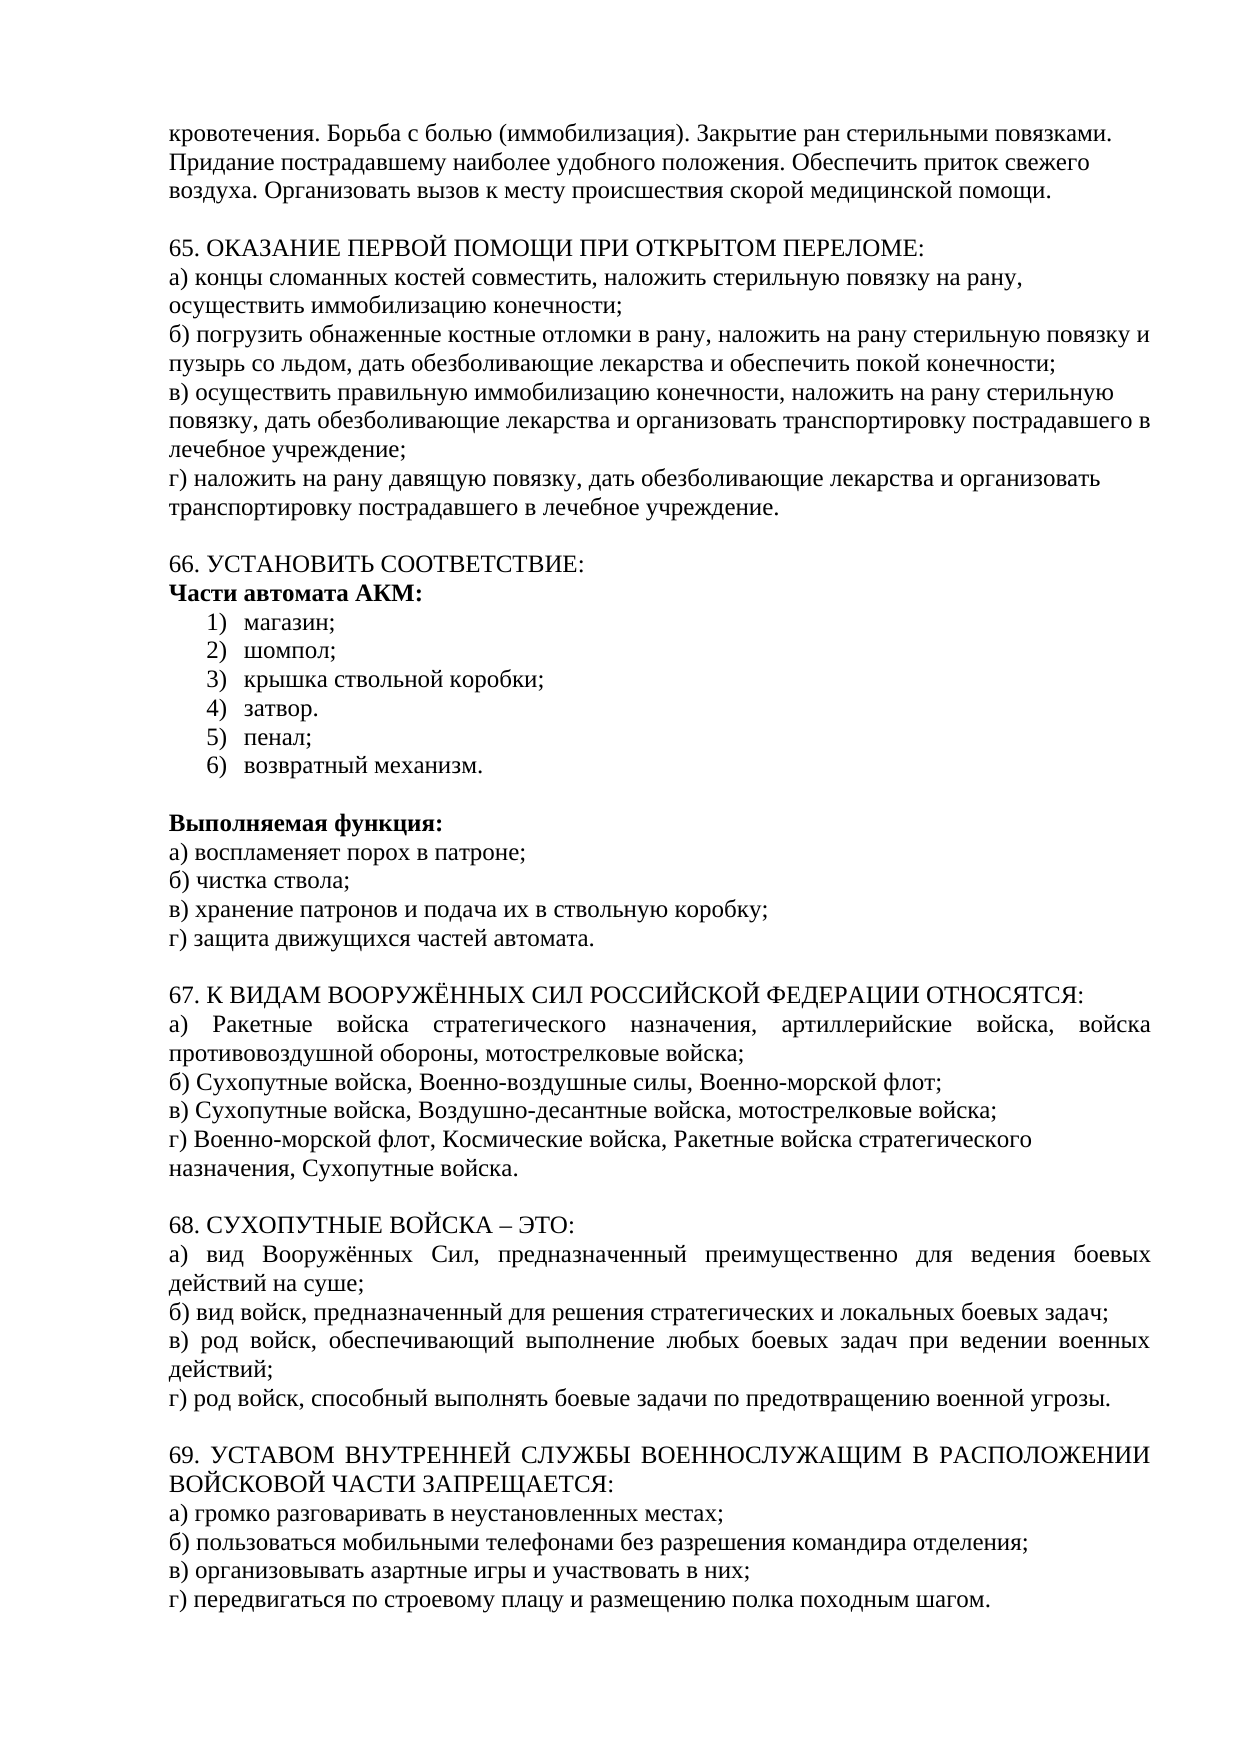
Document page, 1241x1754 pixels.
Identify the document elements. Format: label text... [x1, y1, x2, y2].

list шомпол; [206, 636, 1152, 664]
text в) осуществить правильную иммобилизацию конечности, наложить на рану стерильную повязку, дать обезболивающие лекарства и организовать транспортировку пострадавшего в лечебное учреждение; [169, 377, 1152, 463]
text б) чистка ствола; [169, 866, 1152, 894]
text Выполняемая функция: [169, 808, 1152, 837]
text 67. К ВИДАМ ВООРУЖЁННЫХ СИЛ РОССИЙСКОЙ ФЕДЕРАЦИИ ОТНОСЯТСЯ: [169, 981, 1152, 1009]
list возвратный механизм. [206, 751, 1152, 779]
text 69. УСТАВОМ ВНУТРЕННЕЙ СЛУЖБЫ ВОЕННОСЛУЖАЩИМ В РАСПОЛОЖЕНИИ ВОЙСКОВОЙ ЧАСТИ ЗАПРЕЩАЕТСЯ: [169, 1441, 1152, 1498]
text б) Сухопутные войска, Военно-воздушные силы, Военно-морской флот; [169, 1067, 1152, 1096]
text г) защита движущихся частей автомата. [169, 923, 1152, 952]
text а) вид Вооружённых Сил, предназначенный преимущественно для ведения боевых действий на суше; [169, 1239, 1152, 1297]
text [169, 118, 1152, 204]
text 66. УСТАНОВИТЬ СООТВЕТСТВИЕ: [169, 549, 1152, 578]
text б) пользоваться мобильными телефонами без разрешения командира отделения; [169, 1527, 1152, 1556]
text г) наложить на рану давящую повязку, дать обезболивающие лекарства и организовать транспортировку пострадавшего в лечебное учреждение. [169, 463, 1152, 521]
list крышка ствольной коробки; [206, 664, 1152, 693]
list магазин; [206, 607, 1152, 636]
text в) Сухопутные войска, Воздушно-десантные войска, мотострелковые войска; [169, 1096, 1152, 1124]
text а) Ракетные войска стратегического назначения, артиллерийские войска, войска противовоздушной обороны, мотострелковые войска; [169, 1009, 1152, 1067]
text в) организовывать азартные игры и участвовать в них; [169, 1556, 1152, 1584]
text б) вид войск, предназначенный для решения стратегических и локальных боевых задач; [169, 1297, 1152, 1326]
text а) громко разговаривать в неустановленных местах; [169, 1498, 1152, 1527]
text г) Военно-морской флот, Космические войска, Ракетные войска стратегического назначения, Сухопутные войска. [169, 1124, 1152, 1182]
text 65. ОКАЗАНИЕ ПЕРВОЙ ПОМОЩИ ПРИ ОТКРЫТОМ ПЕРЕЛОМЕ: [169, 233, 1152, 262]
text в) хранение патронов и подача их в ствольную коробку; [169, 894, 1152, 923]
text а) воспламеняет порох в патроне; [169, 837, 1152, 866]
text а) концы сломанных костей совместить, наложить стерильную повязку на рану, осуществить иммобилизацию конечности; [169, 262, 1152, 319]
text г) род войск, способный выполнять боевые задачи по предотвращению военной угрозы. [169, 1383, 1152, 1412]
text Части автомата АКМ: [169, 578, 1152, 607]
list пенал; [206, 722, 1152, 751]
text г) передвигаться по строевому плацу и размещению полка походным шагом. [169, 1584, 1152, 1613]
text 68. СУХОПУТНЫЕ ВОЙСКА – ЭТО: [169, 1211, 1152, 1239]
text в) род войск, обеспечивающий выполнение любых боевых задач при ведении военных действий; [169, 1326, 1152, 1383]
list затвор. [206, 693, 1152, 722]
text б) погрузить обнаженные костные отломки в рану, наложить на рану стерильную повязку и пузырь со льдом, дать обезболивающие лекарства и обеспечить покой конечности; [169, 319, 1152, 377]
